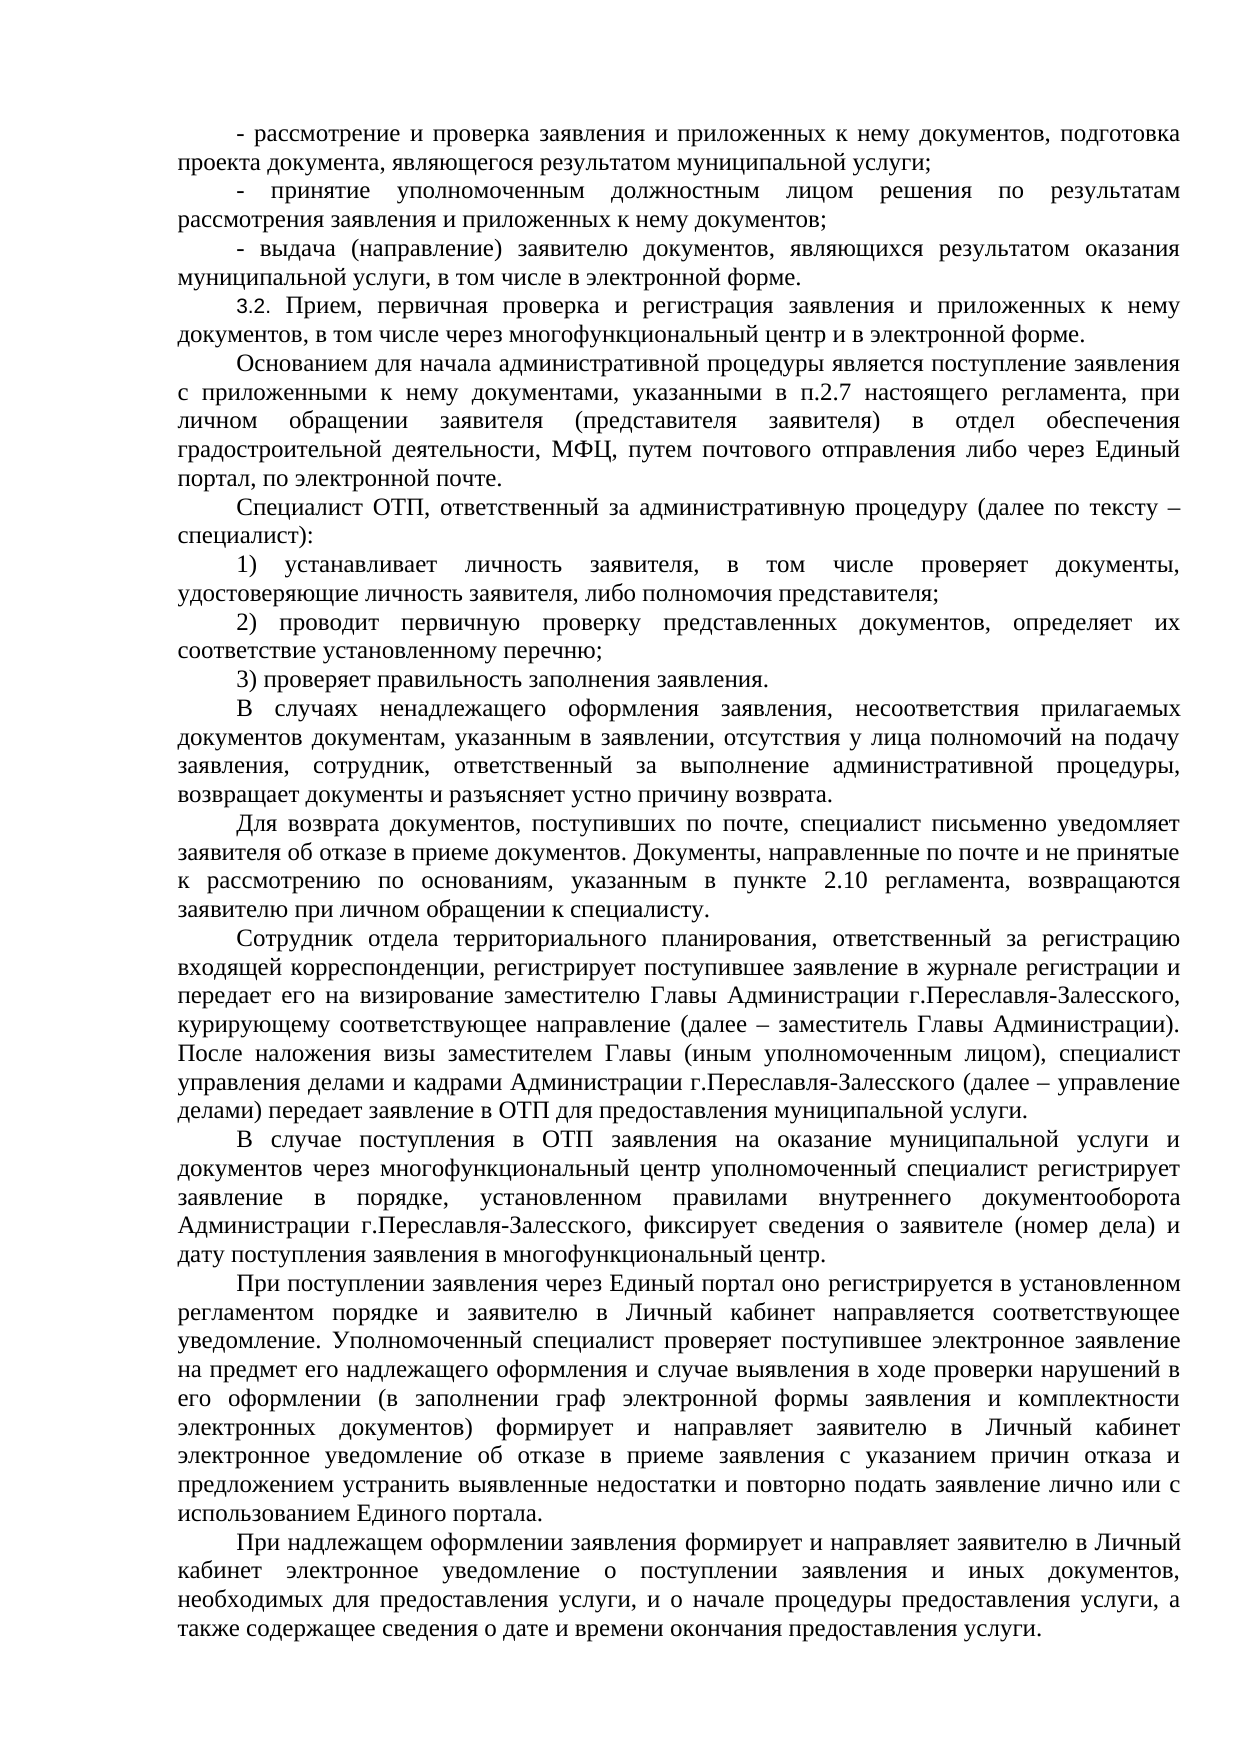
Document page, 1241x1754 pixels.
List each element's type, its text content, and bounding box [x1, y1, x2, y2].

text 2) проводит первичную проверку представленных документов, определяет их соответствие установленному перечню; [177, 607, 1181, 664]
text - выдача (направление) заявителю документов, являющихся результатом оказания муниципальной услуги, в том числе в электронной форме. [177, 233, 1181, 291]
text 1) устанавливает личность заявителя, в том числе проверяет документы, удостоверяющие личность заявителя, либо полномочия представителя; [177, 549, 1181, 607]
list Для возврата документов, поступивших по почте, специалист письменно уведомляет заявителя об отказе в приеме документов. Документы, направленные по почте и не принятые к рассмотрению по основаниям, указанным в пункте 2.10 регламента, возвращаются заявителю при личном обращении к специалисту. [177, 808, 1181, 923]
text - рассмотрение и проверка заявления и приложенных к нему документов, подготовка проекта документа, являющегося результатом муниципальной услуги; [177, 118, 1181, 176]
list При поступлении заявления через Единый портал оно регистрируется в установленном регламентом порядке и заявителю в Личный кабинет направляется соответствующее уведомление. Уполномоченный специалист проверяет поступившее электронное заявление на предмет его надлежащего оформления и случае выявления в ходе проверки нарушений в его оформлении (в заполнении граф электронной формы заявления и комплектности электронных документов) формирует и направляет заявителю в Личный кабинет электронное уведомление об отказе в приеме заявления с указанием причин отказа и предложением устранить выявленные недостатки и повторно подать заявление лично или с использованием Единого портала. [177, 1268, 1181, 1527]
text 3) проверяет правильность заполнения заявления. [177, 664, 1181, 693]
text В случаях ненадлежащего оформления заявления, несоответствия прилагаемых документов документам, указанным в заявлении, отсутствия у лица полномочий на подачу заявления, сотрудник, ответственный за выполнение административной процедуры, возвращает документы и разъясняет устно причину возврата. [177, 693, 1181, 808]
text - принятие уполномоченным должностным лицом решения по результатам рассмотрения заявления и приложенных к нему документов; [177, 176, 1181, 233]
text Основанием для начала административной процедуры является поступление заявления с приложенными к нему документами, указанными в п.2.7 настоящего регламента, при личном обращении заявителя (представителя заявителя) в отдел обеспечения градостроительной деятельности, МФЦ, путем почтового отправления либо через Единый портал, по электронной почте. [177, 348, 1181, 492]
list В случае поступления в ОТП заявления на оказание муниципальной услуги и документов через многофункциональный центр уполномоченный специалист регистрирует заявление в порядке, установленном правилами внутреннего документооборота Администрации г.Переславля-Залесского, фиксирует сведения о заявителе (номер дела) и дату поступления заявления в многофункциональный центр. [177, 1124, 1181, 1268]
text 3.2. Прием, первичная проверка и регистрация заявления и приложенных к нему документов, в том числе через многофункциональный центр и в электронной форме. [177, 291, 1181, 348]
list При надлежащем оформлении заявления формирует и направляет заявителю в Личный кабинет электронное уведомление о поступлении заявления и иных документов, необходимых для предоставления услуги, и о начале процедуры предоставления услуги, а также содержащее сведения о дате и времени окончания предоставления услуги. [177, 1527, 1181, 1642]
list Специалист ОТП, ответственный за административную процедуру (далее по тексту – специалист): [177, 492, 1181, 549]
list Сотрудник отдела территориального планирования, ответственный за регистрацию входящей корреспонденции, регистрирует поступившее заявление в журнале регистрации и передает его на визирование заместителю Главы Администрации г.Переславля-Залесского, курирующему соответствующее направление (далее – заместитель Главы Администрации). После наложения визы заместителем Главы (иным уполномоченным лицом), специалист управления делами и кадрами Администрации г.Переславля-Залесского (далее – управление делами) передает заявление в ОТП для предоставления муниципальной услуги. [177, 923, 1181, 1124]
